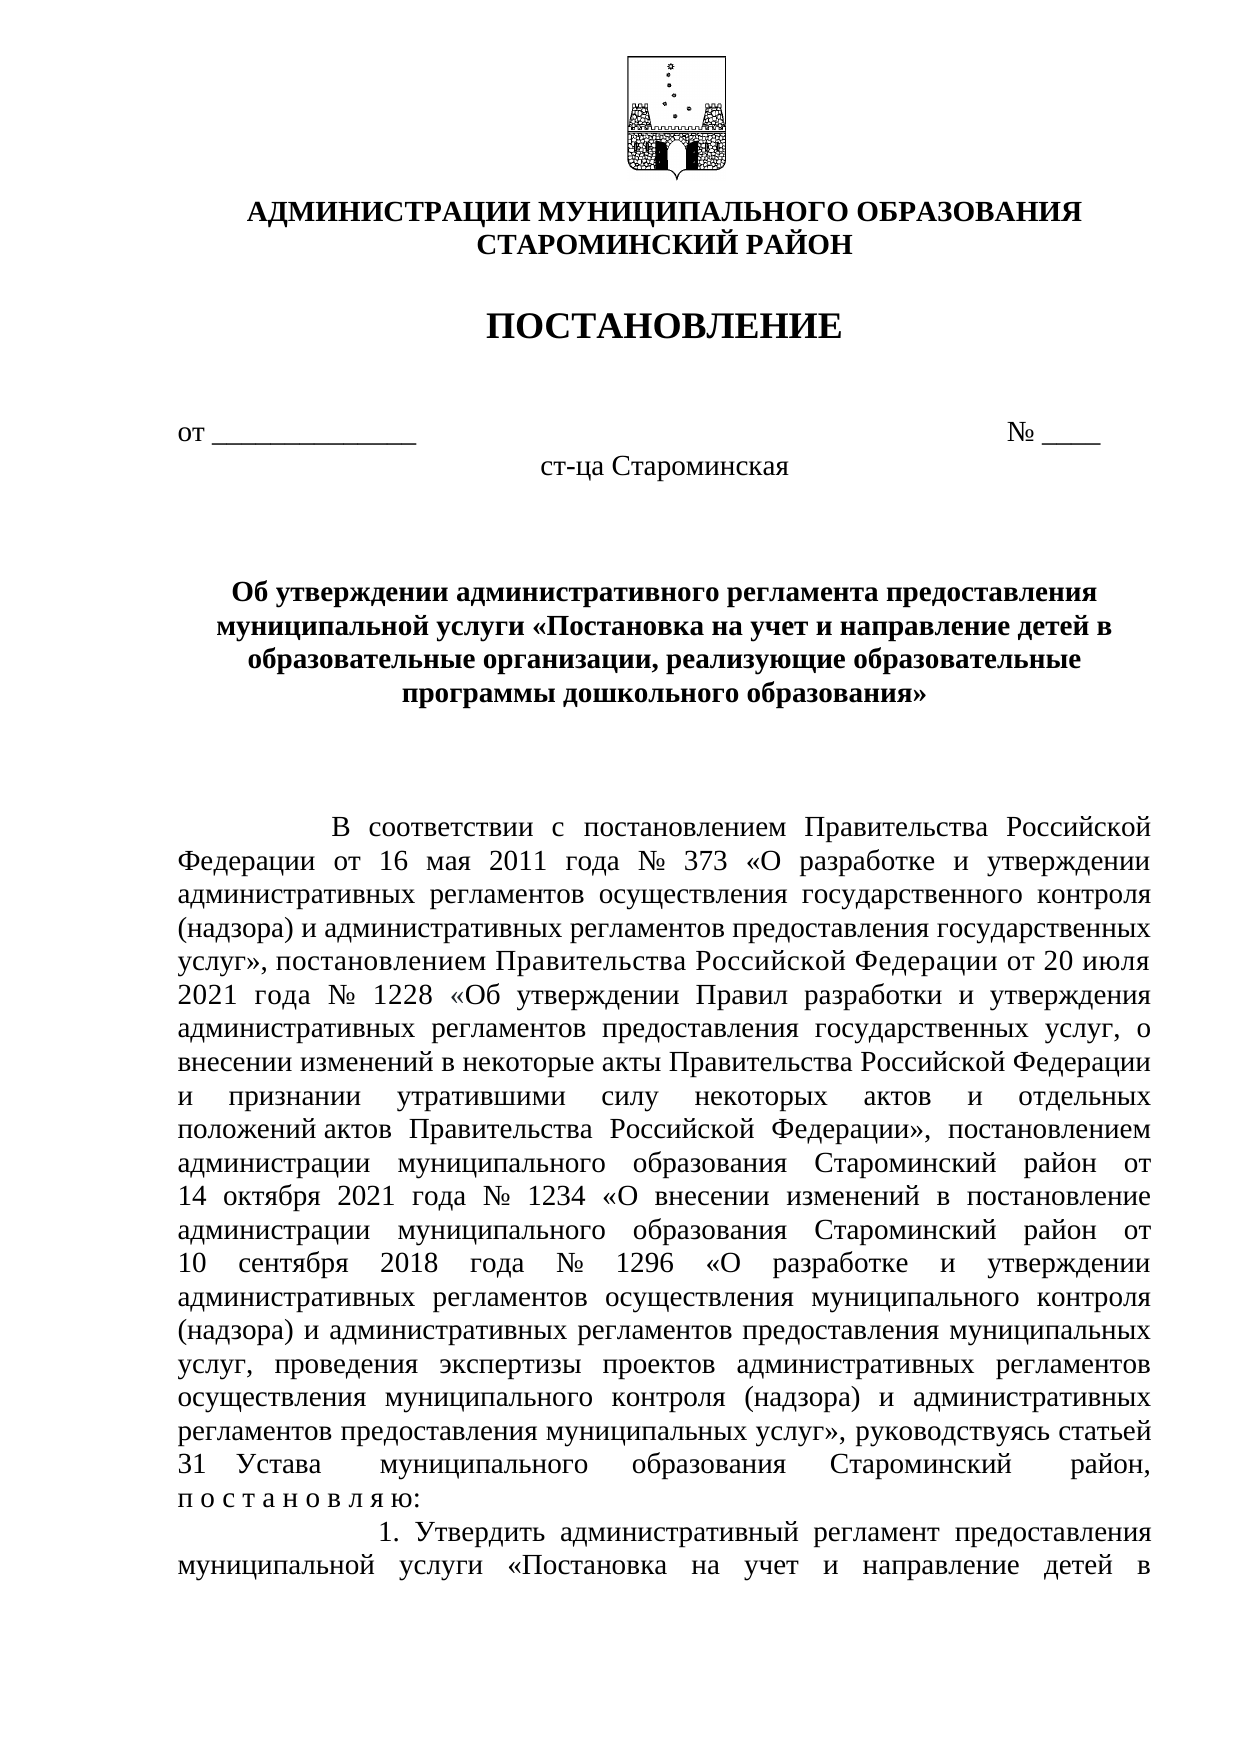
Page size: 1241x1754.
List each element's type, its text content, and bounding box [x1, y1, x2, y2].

text СТАРОМИНСКИЙ РАЙОН [177, 227, 1152, 261]
text ст-ца Староминская [177, 448, 1152, 481]
text ПОСТАНОВЛЕНИЕ [177, 304, 1152, 347]
text Об утверждении административного регламента предоставления муниципальной услуги «Постановка на учет и направление детей в образовательные организации, реализующие образовательные программы дошкольного образования» [177, 574, 1152, 709]
text АДМИНИСТРАЦИИ МУНИЦИПАЛЬНОГО ОБРАЗОВАНИЯ [177, 194, 1152, 227]
text от ______________ № ____ [177, 414, 1152, 448]
picture [627, 56, 726, 181]
text В соответствии с постановлением Правительства Российской Федерации от 16 мая 2011 года № 373 «О разработке и утверждении административных регламентов осуществления государственного контроля (надзора) и административных регламентов предоставления государственных услуг», постановлением Правительства Российской Федерации от 20 июля 2021 года № 1228 «Об утверждении Правил разработки и утверждения административных регламентов предоставления государственных услуг, о внесении изменений в некоторые акты Правительства Российской Федерации и признании утратившими силу некоторых актов и отдельных положений актов Правительства Российской Федерации», постановлением администрации муниципального образования Староминский район от 14 октября 2021 года № 1234 «О внесении изменений в постановление администрации муниципального образования Староминский район от 10 сентября 2018 года № 1296 «О разработке и утверждении административных регламентов осуществления муниципального контроля (надзора) и административных регламентов предоставления муниципальных услуг, проведения экспертизы проектов административных регламентов осуществления муниципального контроля (надзора) и административных регламентов предоставления муниципальных услуг», руководствуясь статьей 31 Устава муниципального образования Староминский район, п о с т а н о в л я ю: [177, 809, 1152, 1514]
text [177, 1514, 1152, 1581]
